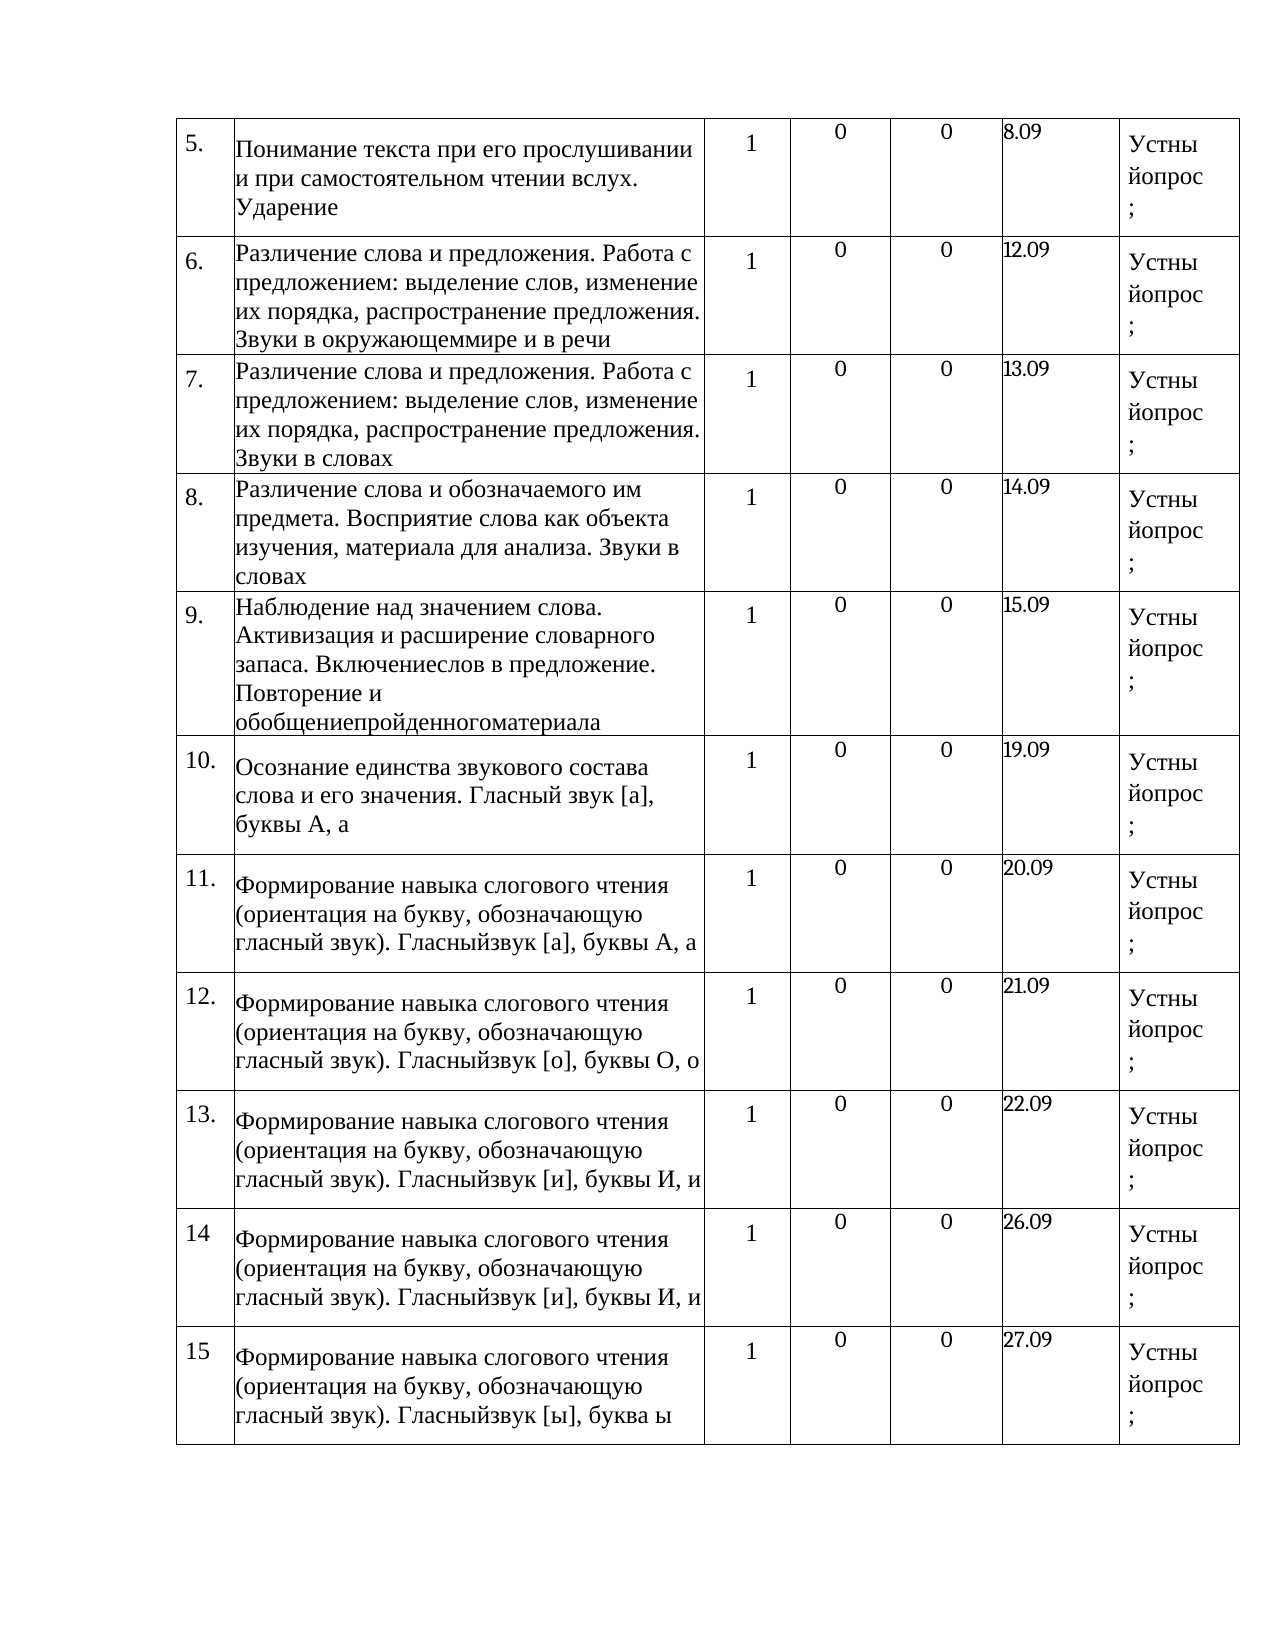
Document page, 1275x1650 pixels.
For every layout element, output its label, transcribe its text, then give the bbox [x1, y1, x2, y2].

table_cell 13. [177, 1091, 234, 1208]
table_cell Устныйопрос; [1120, 973, 1239, 1090]
table_cell 0 [891, 119, 1002, 236]
table_cell Устныйопрос; [1120, 1091, 1239, 1208]
table_cell Формирование навыка слогового чтения (ориентация на букву, обозначающую гласный звук). Гласныйзвук [о], буквы О, о [235, 973, 704, 1090]
table_cell 1 [705, 355, 790, 472]
table_cell 0 [891, 736, 1002, 853]
table_cell Формирование навыка слогового чтения (ориентация на букву, обозначающую гласный звук). Гласныйзвук [а], буквы А, а [235, 855, 704, 972]
table_cell 0 [891, 1327, 1002, 1444]
table_cell 14 [177, 1209, 234, 1326]
table_cell 6. [177, 237, 234, 354]
table_cell 0 [791, 119, 890, 236]
table_cell 0 [891, 973, 1002, 1090]
table_cell 15 [177, 1327, 234, 1444]
table_cell 0 [891, 355, 1002, 472]
table_cell Устныйопрос; [1120, 474, 1239, 591]
table_cell 1 [705, 237, 790, 354]
table_cell Формирование навыка слогового чтения (ориентация на букву, обозначающую гласный звук). Гласныйзвук [и], буквы И, и [235, 1209, 704, 1326]
table_cell 0 [791, 736, 890, 853]
table_cell 8.09 [1003, 119, 1119, 236]
table_cell 20.09 [1003, 855, 1119, 972]
table_cell 0 [791, 855, 890, 972]
table_cell 1 [705, 1091, 790, 1208]
table_cell 9. [177, 592, 234, 735]
table_cell Устныйопрос; [1120, 1209, 1239, 1326]
table_cell 0 [891, 855, 1002, 972]
table_cell 1 [705, 119, 790, 236]
table_cell 8. [177, 474, 234, 591]
table_cell 27.09 [1003, 1327, 1119, 1444]
table_cell 13.09 [1003, 355, 1119, 472]
table_cell Устныйопрос; [1120, 1327, 1239, 1444]
table_cell 12.09 [1003, 237, 1119, 354]
table_cell 14.09 [1003, 474, 1119, 591]
table_cell Устныйопрос; [1120, 736, 1239, 853]
table_cell 0 [791, 1091, 890, 1208]
table_cell 0 [791, 474, 890, 591]
table_cell 11. [177, 855, 234, 972]
table_cell 0 [791, 1209, 890, 1326]
table_cell Устныйопрос; [1120, 592, 1239, 735]
table_cell 1 [705, 736, 790, 853]
table_cell 22.09 [1003, 1091, 1119, 1208]
table_cell 0 [891, 237, 1002, 354]
table_cell Устныйопрос; [1120, 355, 1239, 472]
table_cell 1 [705, 474, 790, 591]
table_cell 19.09 [1003, 736, 1119, 853]
table_cell 12. [177, 973, 234, 1090]
table_cell 1 [705, 1327, 790, 1444]
table_cell Устныйопрос; [1120, 237, 1239, 354]
table_cell 0 [791, 237, 890, 354]
table_cell Различение слова и предложения. Работа с предложением: выделение слов, изменение их порядка, распространение предложения. Звуки в окружающеммире и в речи [235, 237, 704, 354]
table_cell 0 [891, 1091, 1002, 1208]
table_cell 1 [705, 855, 790, 972]
table_cell 0 [891, 474, 1002, 591]
table_cell 1 [705, 1209, 790, 1326]
table_cell 0 [791, 973, 890, 1090]
table_cell Устныйопрос; [1120, 119, 1239, 236]
table_cell Устныйопрос; [1120, 855, 1239, 972]
table_cell 10. [177, 736, 234, 853]
table_cell Различение слова и предложения. Работа с предложением: выделение слов, изменение их порядка, распространение предложения. Звуки в словах [235, 355, 704, 472]
table_cell 5. [177, 119, 234, 236]
table_cell Формирование навыка слогового чтения (ориентация на букву, обозначающую гласный звук). Гласныйзвук [ы], буква ы [235, 1327, 704, 1444]
table_cell 15.09 [1003, 592, 1119, 735]
table_cell Формирование навыка слогового чтения (ориентация на букву, обозначающую гласный звук). Гласныйзвук [и], буквы И, и [235, 1091, 704, 1208]
table_cell 0 [791, 355, 890, 472]
table_cell Различение слова и обозначаемого им предмета. Восприятие слова как объекта изучения, материала для анализа. Звуки в словах [235, 474, 704, 591]
table_cell 0 [791, 1327, 890, 1444]
table_cell 26.09 [1003, 1209, 1119, 1326]
table_cell 0 [891, 1209, 1002, 1326]
table_cell Осознание единства звукового состава слова и его значения. Гласный звук [а], буквы А, а [235, 736, 704, 853]
table_cell 0 [891, 592, 1002, 735]
table_cell 21.09 [1003, 973, 1119, 1090]
table_cell Понимание текста при его прослушивании и при самостоятельном чтении вслух. Ударение [235, 119, 704, 236]
table_cell 1 [705, 592, 790, 735]
table_cell 1 [705, 973, 790, 1090]
table_cell Наблюдение над значением слова. Активизация и расширение словарного запаса. Включениеслов в предложение. Повторение и обобщениепройденногоматериала [235, 592, 704, 735]
table_cell 0 [791, 592, 890, 735]
table_cell 7. [177, 355, 234, 472]
